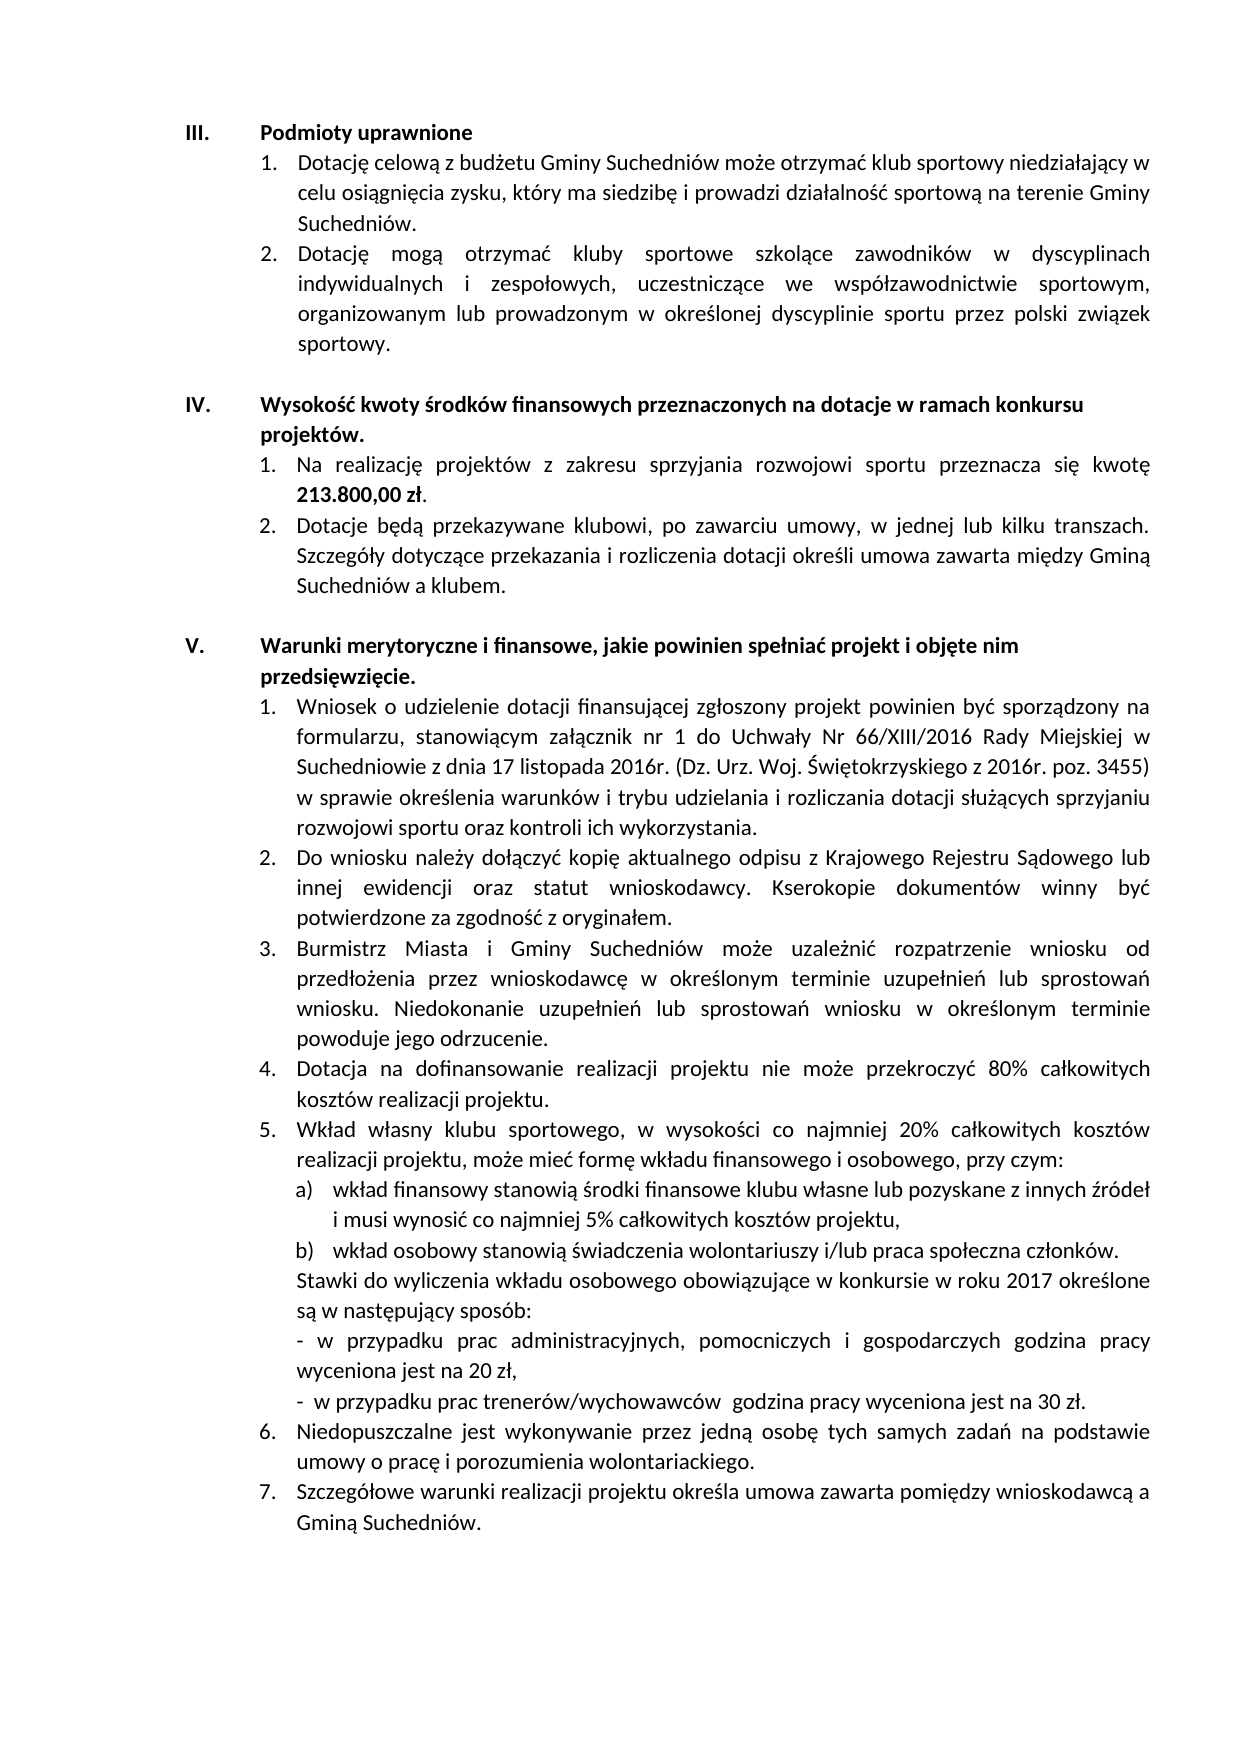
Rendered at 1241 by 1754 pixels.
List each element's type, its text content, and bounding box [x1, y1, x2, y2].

list Wniosek o udzielenie dotacji finansującej zgłoszony projekt powinien być sporządzony na formularzu, stanowiącym załącznik nr 1 do Uchwały Nr 66/XIII/2016 Rady Miejskiej w Suchedniowie z dnia 17 listopada 2016r. (Dz. Urz. Woj. Świętokrzyskiego z 2016r. poz. 3455) w sprawie określenia warunków i trybu udzielania i rozliczania dotacji służących sprzyjaniu rozwojowi sportu oraz kontroli ich wykorzystania. [259, 692, 1152, 841]
list wkład osobowy stanowią świadczenia wolontariuszy i/lub praca społeczna członków. [295, 1236, 1152, 1264]
list Niedopuszczalne jest wykonywanie przez jedną osobę tych samych zadań na podstawie umowy o pracę i porozumienia wolontariackiego. [259, 1417, 1152, 1475]
list Wysokość kwoty środków finansowych przeznaczonych na dotacje w ramach konkursu projektów. [185, 390, 1152, 448]
list - w przypadku prac administracyjnych, pomocniczych i gospodarczych godzina pracy wyceniona jest na 20 zł, [296, 1326, 1152, 1385]
list Podmioty uprawnione [185, 118, 1152, 146]
list Dotację mogą otrzymać kluby sportowe szkolące zawodników w dyscyplinach indywidualnych i zespołowych, uczestniczące we współzawodnictwie sportowym, organizowanym lub prowadzonym w określonej dyscyplinie sportu przez polski związek sportowy. [260, 239, 1152, 358]
list - w przypadku prac trenerów/wychowawców godzina pracy wyceniona jest na 30 zł. [296, 1387, 1152, 1415]
list wkład finansowy stanowią środki finansowe klubu własne lub pozyskane z innych źródeł i musi wynosić co najmniej 5% całkowitych kosztów projektu, [295, 1175, 1152, 1234]
list Do wniosku należy dołączyć kopię aktualnego odpisu z Krajowego Rejestru Sądowego lub innej ewidencji oraz statut wnioskodawcy. Kserokopie dokumentów winny być potwierdzone za zgodność z oryginałem. [259, 843, 1152, 932]
list Wkład własny klubu sportowego, w wysokości co najmniej 20% całkowitych kosztów realizacji projektu, może mieć formę wkładu finansowego i osobowego, przy czym: [259, 1115, 1152, 1173]
list Dotacje będą przekazywane klubowi, po zawarciu umowy, w jednej lub kilku transzach. Szczegóły dotyczące przekazania i rozliczenia dotacji określi umowa zawarta między Gminą Suchedniów a klubem. [259, 511, 1152, 599]
list Burmistrz Miasta i Gminy Suchedniów może uzależnić rozpatrzenie wniosku od przedłożenia przez wnioskodawcę w określonym terminie uzupełnień lub sprostowań wniosku. Niedokonanie uzupełnień lub sprostowań wniosku w określonym terminie powoduje jego odrzucenie. [259, 934, 1152, 1052]
list Stawki do wyliczenia wkładu osobowego obowiązujące w konkursie w roku 2017 określone są w następujący sposób: [296, 1266, 1152, 1324]
list Warunki merytoryczne i finansowe, jakie powinien spełniać projekt i objęte nim przedsięwzięcie. [185, 632, 1152, 690]
list Na realizację projektów z zakresu sprzyjania rozwojowi sportu przeznacza się kwotę 213.800,00 zł. [259, 450, 1152, 509]
list Dotację celową z budżetu Gminy Suchedniów może otrzymać klub sportowy niedziałający w celu osiągnięcia zysku, który ma siedzibę i prowadzi działalność sportową na terenie Gminy Suchedniów. [260, 148, 1152, 237]
list Dotacja na dofinansowanie realizacji projektu nie może przekroczyć 80% całkowitych kosztów realizacji projektu. [259, 1054, 1152, 1113]
list Szczegółowe warunki realizacji projektu określa umowa zawarta pomiędzy wnioskodawcą a Gminą Suchedniów. [259, 1477, 1152, 1536]
